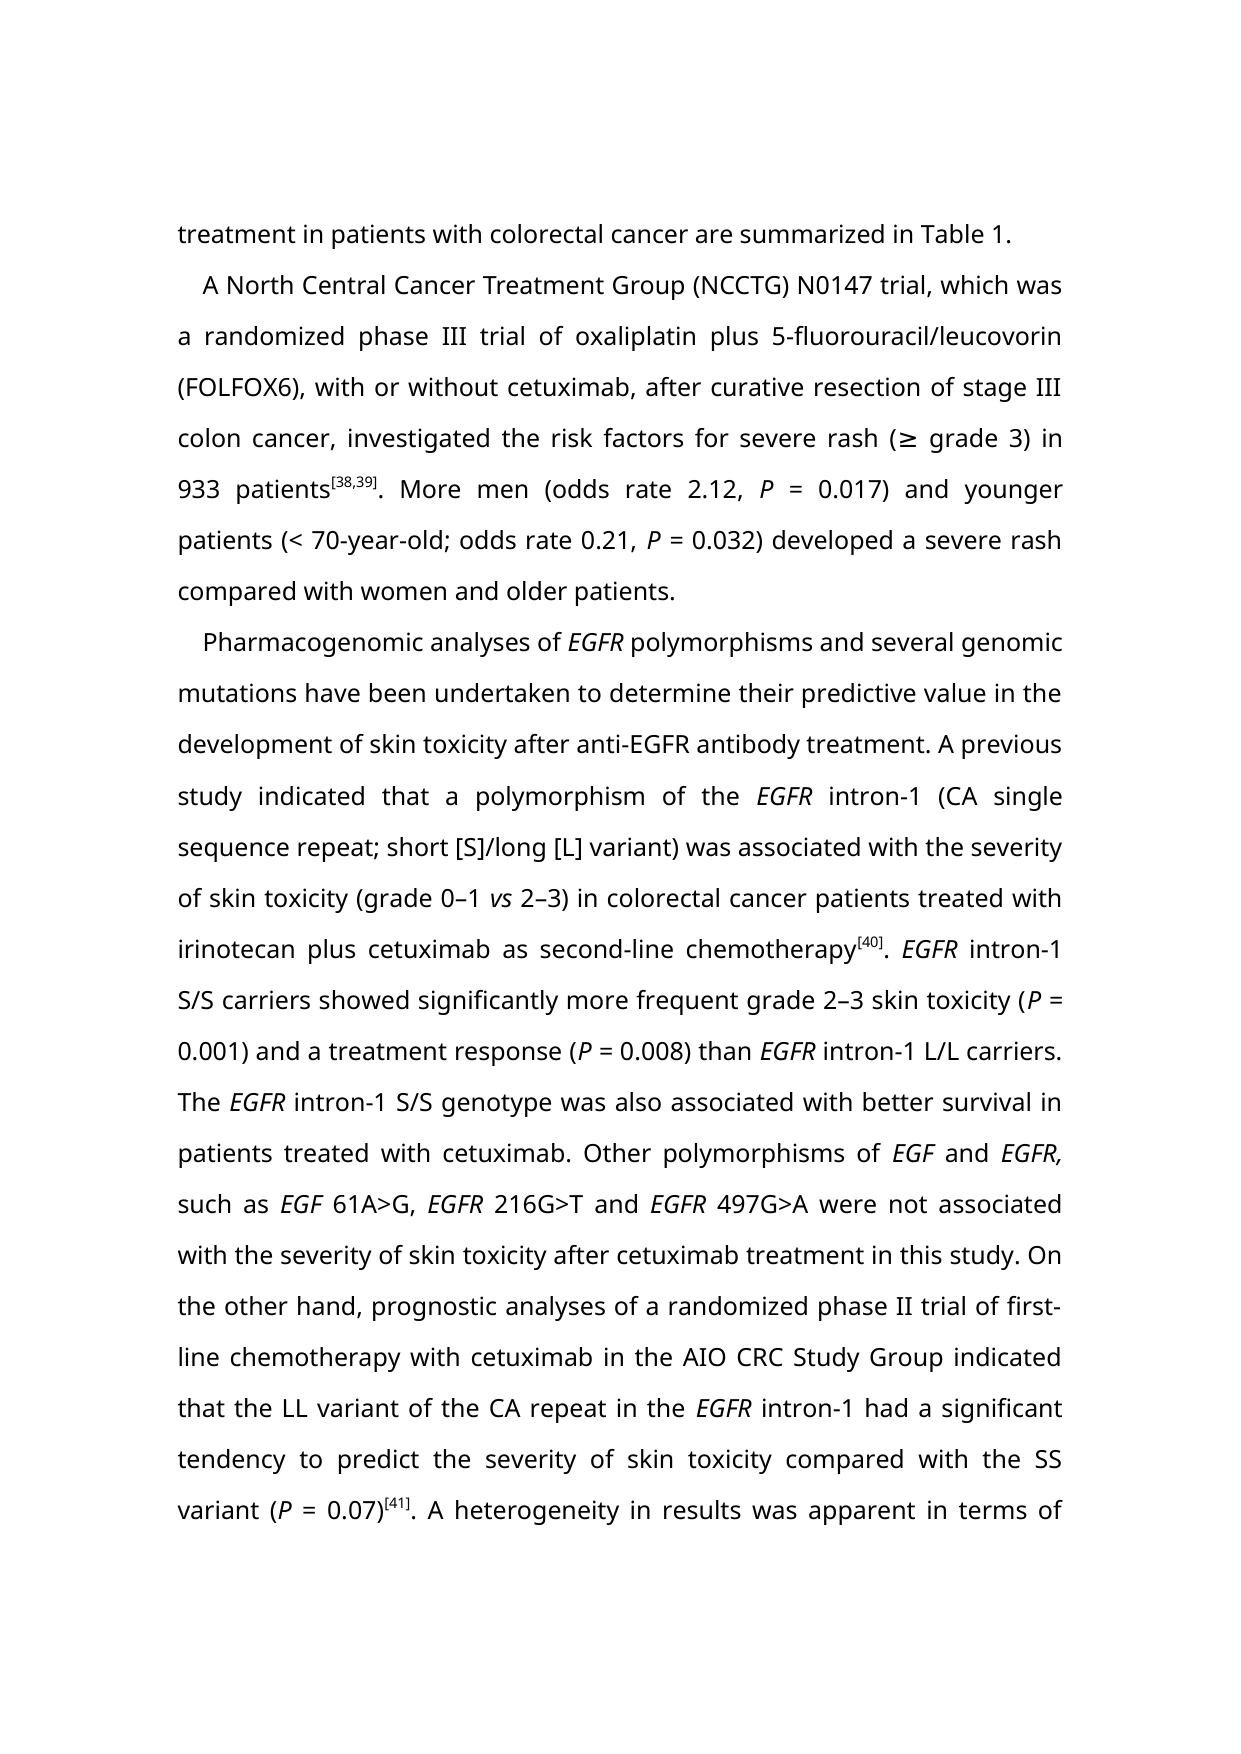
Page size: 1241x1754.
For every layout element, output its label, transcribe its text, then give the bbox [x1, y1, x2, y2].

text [177, 625, 1063, 1527]
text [177, 217, 1063, 251]
text A North Central Cancer Treatment Group (NCCTG) N0147 trial, which was a randomized phase III trial of oxaliplatin plus 5-fluorouracil/leucovorin (FOLFOX6), with or without cetuximab, after curative resection of stage III colon cancer, investigated the risk factors for severe rash (≥ grade 3) in 933 patients[38,39]. More men (odds rate 2.12, P = 0.017) and younger patients (< 70-year-old; odds rate 0.21, P = 0.032) developed a severe rash compared with women and older patients. [177, 268, 1063, 608]
